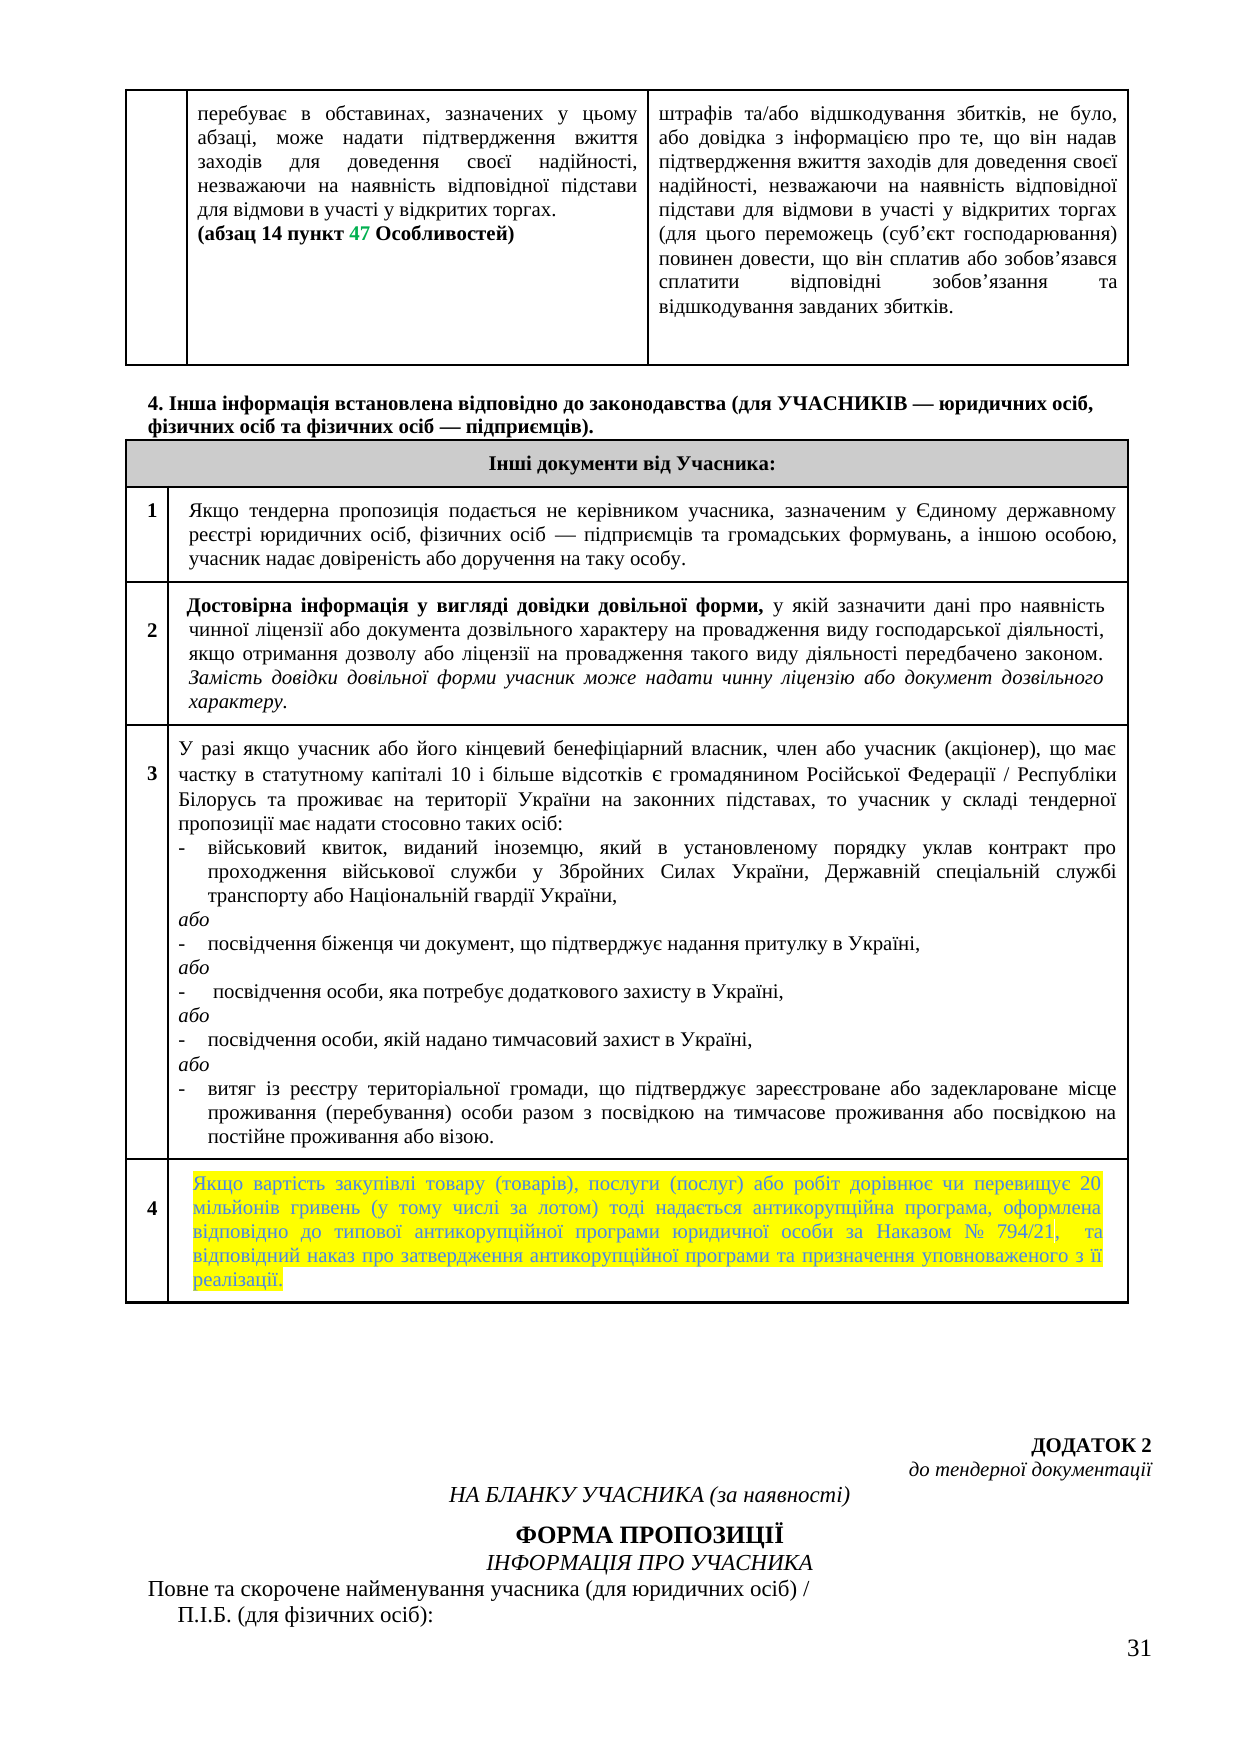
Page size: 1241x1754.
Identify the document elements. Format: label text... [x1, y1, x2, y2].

table_cell Достовірна інформація у вигляді довідки довільної форми, у якій зазначити дані про наявність чинної ліцензії або документа дозвільного характеру на провадження виду господарської діяльності, якщо отримання дозволу або ліцензії на провадження такого виду діяльності передбачено законом. Замість довідки довільної форми учасник може надати чинну ліцензію або документ дозвільного характеру. [169, 583, 1127, 724]
table_cell 4 [127, 1160, 167, 1301]
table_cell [188, 91, 647, 364]
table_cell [649, 91, 1127, 364]
table_cell Якщо вартість закупівлі товару (товарів), послуги (послуг) або робіт дорівнює чи перевищує 20 мільйонів гривень (у тому числі за лотом) тоді надається антикорупційна програма, оформлена відповідно до типової антикорупційної програми юридичної особи за Наказом № 794/21, та відповідний наказ про затвердження антикорупційної програми та призначення уповноваженого з її реалізації. [169, 1160, 1127, 1301]
table_header Інші документи від Учасника: [127, 441, 1127, 486]
table_cell 1 [127, 488, 167, 581]
text ФОРМА ПРОПОЗИЦІЇ [148, 1520, 1152, 1549]
table_cell 3 [127, 726, 167, 1158]
table_cell Якщо тендерна пропозиція подається не керівником учасника, зазначеним у Єдиному державному реєстрі юридичних осіб, фізичних осіб — підприємців та громадських формувань, а іншою особою, учасник надає довіреність або доручення на таку особу. [169, 488, 1127, 581]
table_cell У разі якщо учасник або його кінцевий бенефіціарний власник, член або учасник (акціонер), що має частку в статутному капіталі 10 і більше відсотків є громадянином Російської Федерації / Республіки Білорусь та проживає на території України на законних підставах, то учасник у складі тендерної пропозиції має надати стосовно таких осіб: військовий квиток, виданий іноземцю, який в установленому порядку уклав контракт про проходження військової служби у Збройних Силах України, Державній спеціальній службі транспорту або Національній гвардії України, або посвідчення біженця чи документ, що підтверджує надання притулку в Україні, або посвідчення особи, яка потребує додаткового захисту в Україні, або посвідчення особи, якій надано тимчасовий захист в Україні, або витяг із реєстру територіальної громади, що підтверджує зареєстроване або задеклароване місце проживання (перебування) особи разом з посвідкою на тимчасове проживання або посвідкою на постійне проживання або візою. [169, 726, 1127, 1158]
table_cell 4 [127, 91, 186, 364]
text Повне та скорочене найменування учасника (для юридичних осіб) / П.І.Б. (для фізичних осіб): [148, 1575, 1152, 1628]
text ІНФОРМАЦІЯ ПРО УЧАСНИКА [148, 1549, 1152, 1575]
text ДОДАТОК 2 [737, 1433, 1152, 1457]
text 4. Інша інформація встановлена відповідно до законодавства (для УЧАСНИКІВ — юридичних осіб, фізичних осіб та фізичних осіб — підприємців). [148, 390, 1152, 438]
table_cell 2 [127, 583, 167, 724]
text до тендерної документації [737, 1457, 1152, 1481]
text НА БЛАНКУ УЧАСНИКА (за наявності) [148, 1481, 1152, 1508]
